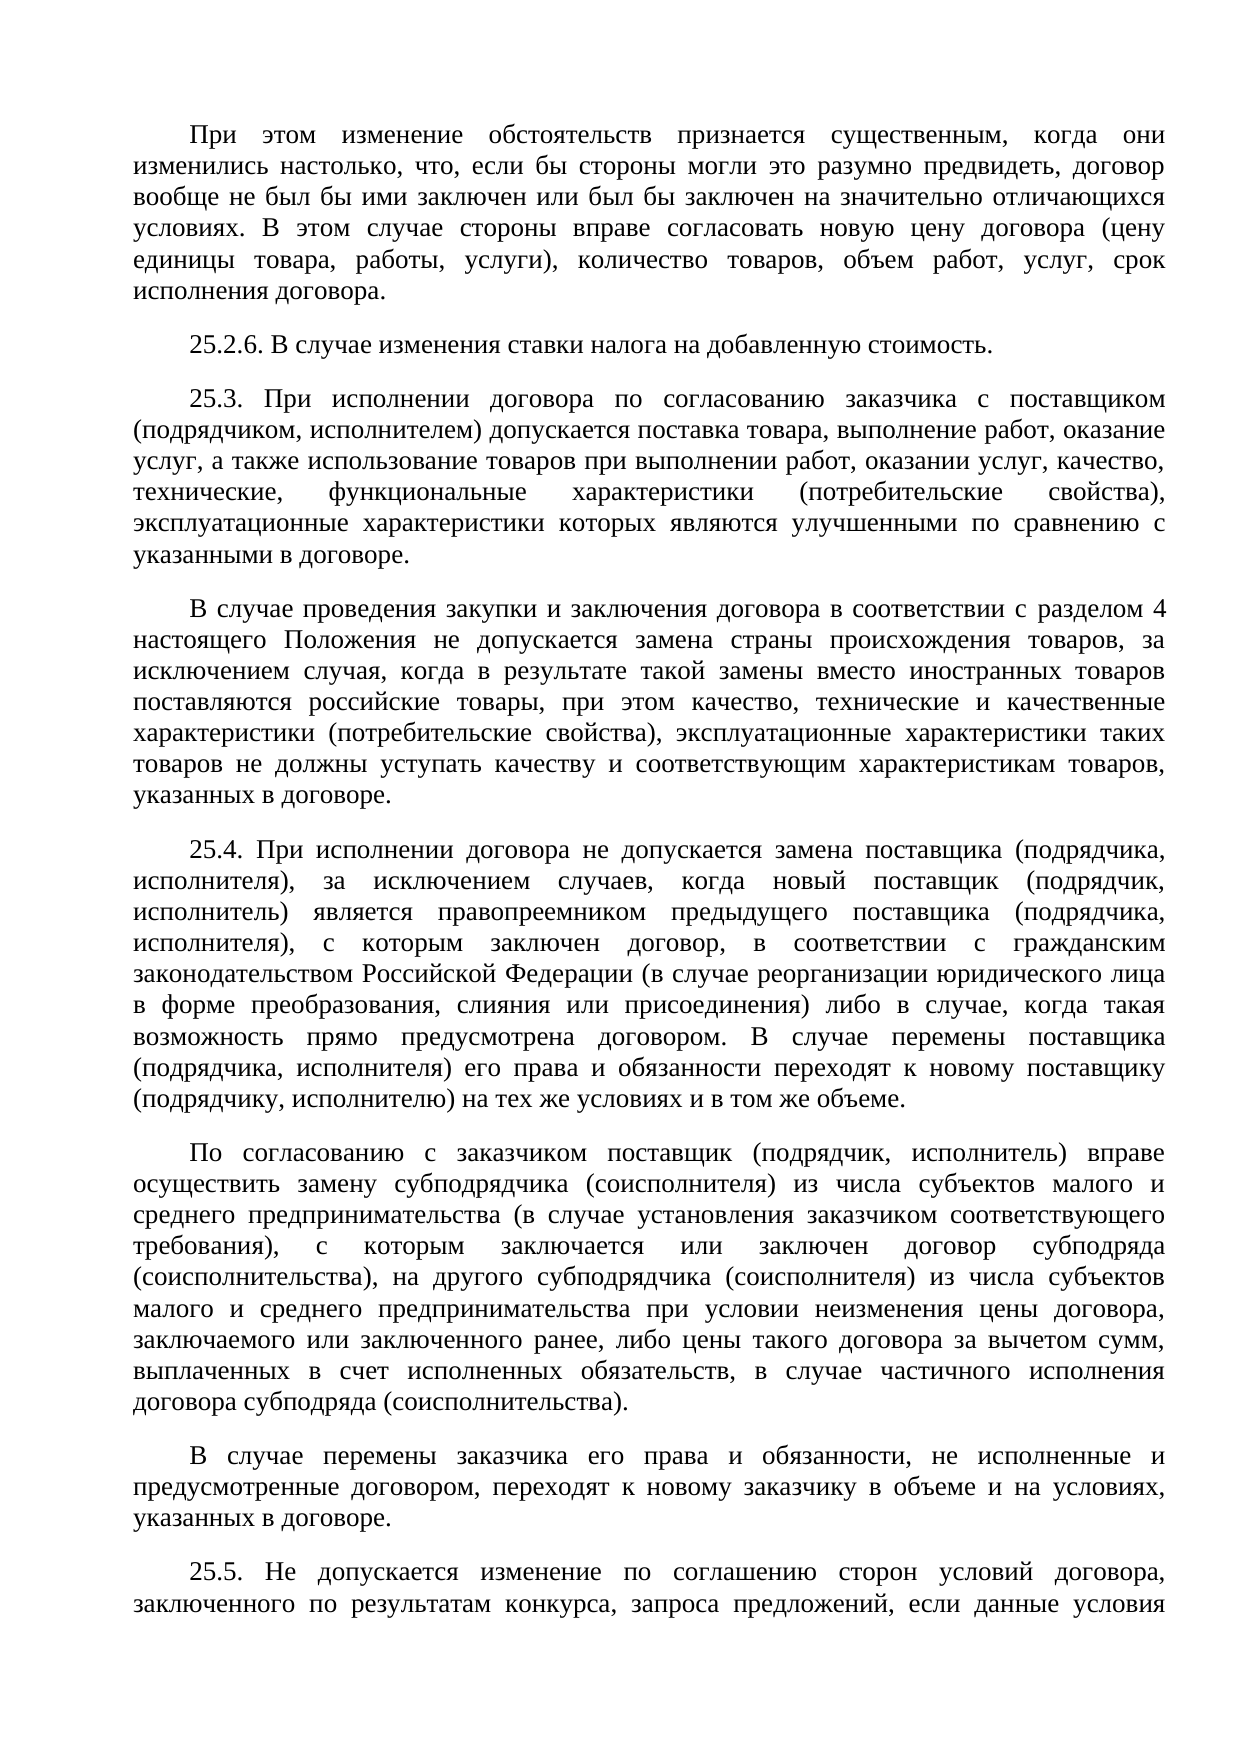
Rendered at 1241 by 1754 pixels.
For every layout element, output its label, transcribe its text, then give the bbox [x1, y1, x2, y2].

text В случае проведения закупки и заключения договора в соответствии с разделом 4 настоящего Положения не допускается замена страны происхождения товаров, за исключением случая, когда в результате такой замены вместо иностранных товаров поставляются российские товары, при этом качество, технические и качественные характеристики (потребительские свойства), эксплуатационные характеристики таких товаров не должны уступать качеству и соответствующим характеристикам товаров, указанных в договоре. [133, 592, 1167, 810]
text 25.3. При исполнении договора по согласованию заказчика с поставщиком (подрядчиком, исполнителем) допускается поставка товара, выполнение работ, оказание услуг, а также использование товаров при выполнении работ, оказании услуг, качество, технические, функциональные характеристики (потребительские свойства), эксплуатационные характеристики которых являются улучшенными по сравнению с указанными в договоре. [133, 382, 1167, 569]
text 25.2.6. В случае изменения ставки налога на добавленную стоимость. [133, 328, 1167, 359]
text В случае перемены заказчика его права и обязанности, не исполненные и предусмотренные договором, переходят к новому заказчику в объеме и на условиях, указанных в договоре. [133, 1439, 1167, 1533]
text При этом изменение обстоятельств признается существенным, когда они изменились настолько, что, если бы стороны могли это разумно предвидеть, договор вообще не был бы ими заключен или был бы заключен на значительно отличающихся условиях. В этом случае стороны вправе согласовать новую цену договора (цену единицы товара, работы, услуги), количество товаров, объем работ, услуг, срок исполнения договора. [133, 118, 1167, 305]
text По согласованию с заказчиком поставщик (подрядчик, исполнитель) вправе осуществить замену субподрядчика (соисполнителя) из числа субъектов малого и среднего предпринимательства (в случае установления заказчиком соответствующего требования), с которым заключается или заключен договор субподряда (соисполнительства), на другого субподрядчика (соисполнителя) из числа субъектов малого и среднего предпринимательства при условии неизменения цены договора, заключаемого или заключенного ранее, либо цены такого договора за вычетом сумм, выплаченных в счет исполненных обязательств, в случае частичного исполнения договора субподряда (соисполнительства). [133, 1136, 1167, 1416]
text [133, 1556, 1167, 1618]
text 25.4. При исполнении договора не допускается замена поставщика (подрядчика, исполнителя), за исключением случаев, когда новый поставщик (подрядчик, исполнитель) является правопреемником предыдущего поставщика (подрядчика, исполнителя), с которым заключен договор, в соответствии с гражданским законодательством Российской Федерации (в случае реорганизации юридического лица в форме преобразования, слияния или присоединения) либо в случае, когда такая возможность прямо предусмотрена договором. В случае перемены поставщика (подрядчика, исполнителя) его права и обязанности переходят к новому поставщику (подрядчику, исполнителю) на тех же условиях и в том же объеме. [133, 833, 1167, 1113]
